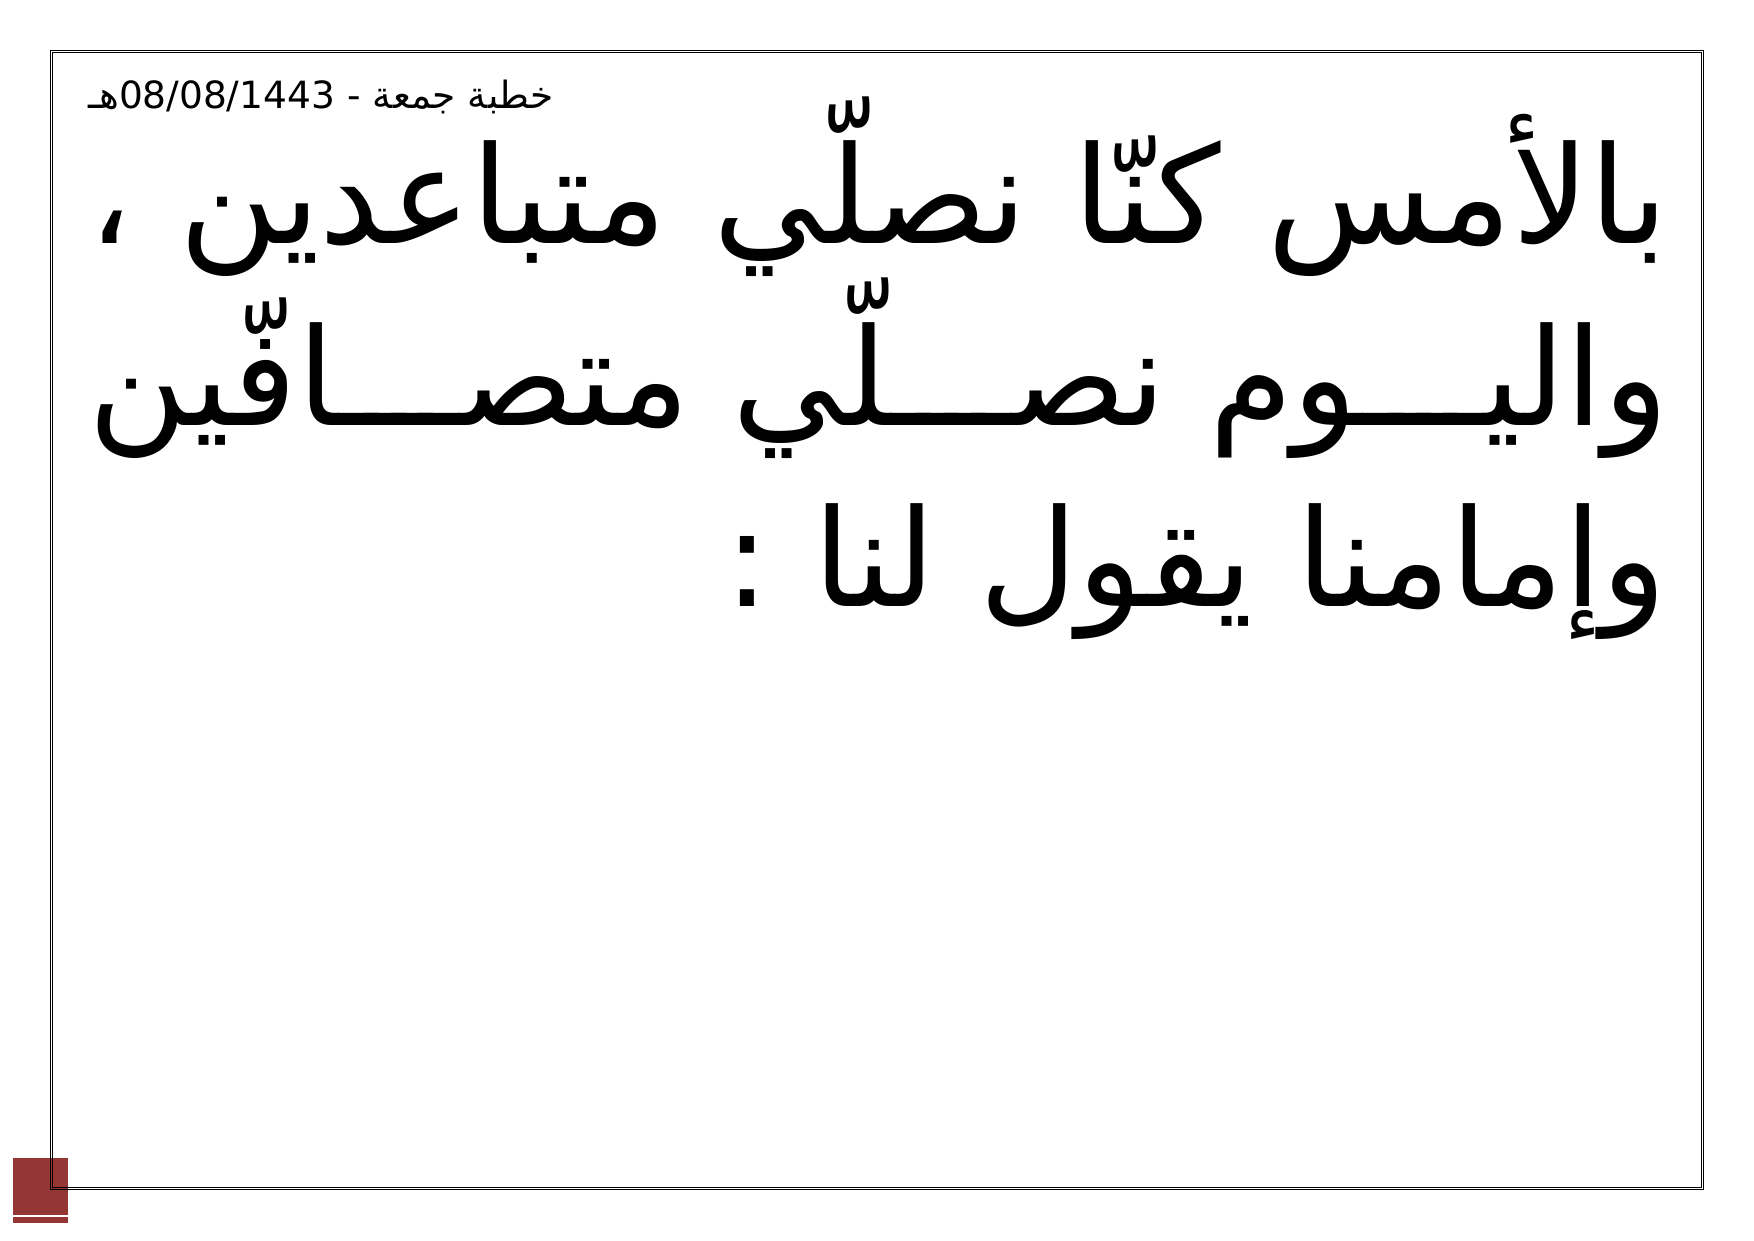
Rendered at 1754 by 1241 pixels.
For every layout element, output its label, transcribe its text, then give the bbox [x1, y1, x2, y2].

text بالأمس كنّا نصلّي متباعدين ، واليوم نصلّي متصافّين وإمامنا يقول لنا : [89, 118, 1668, 638]
